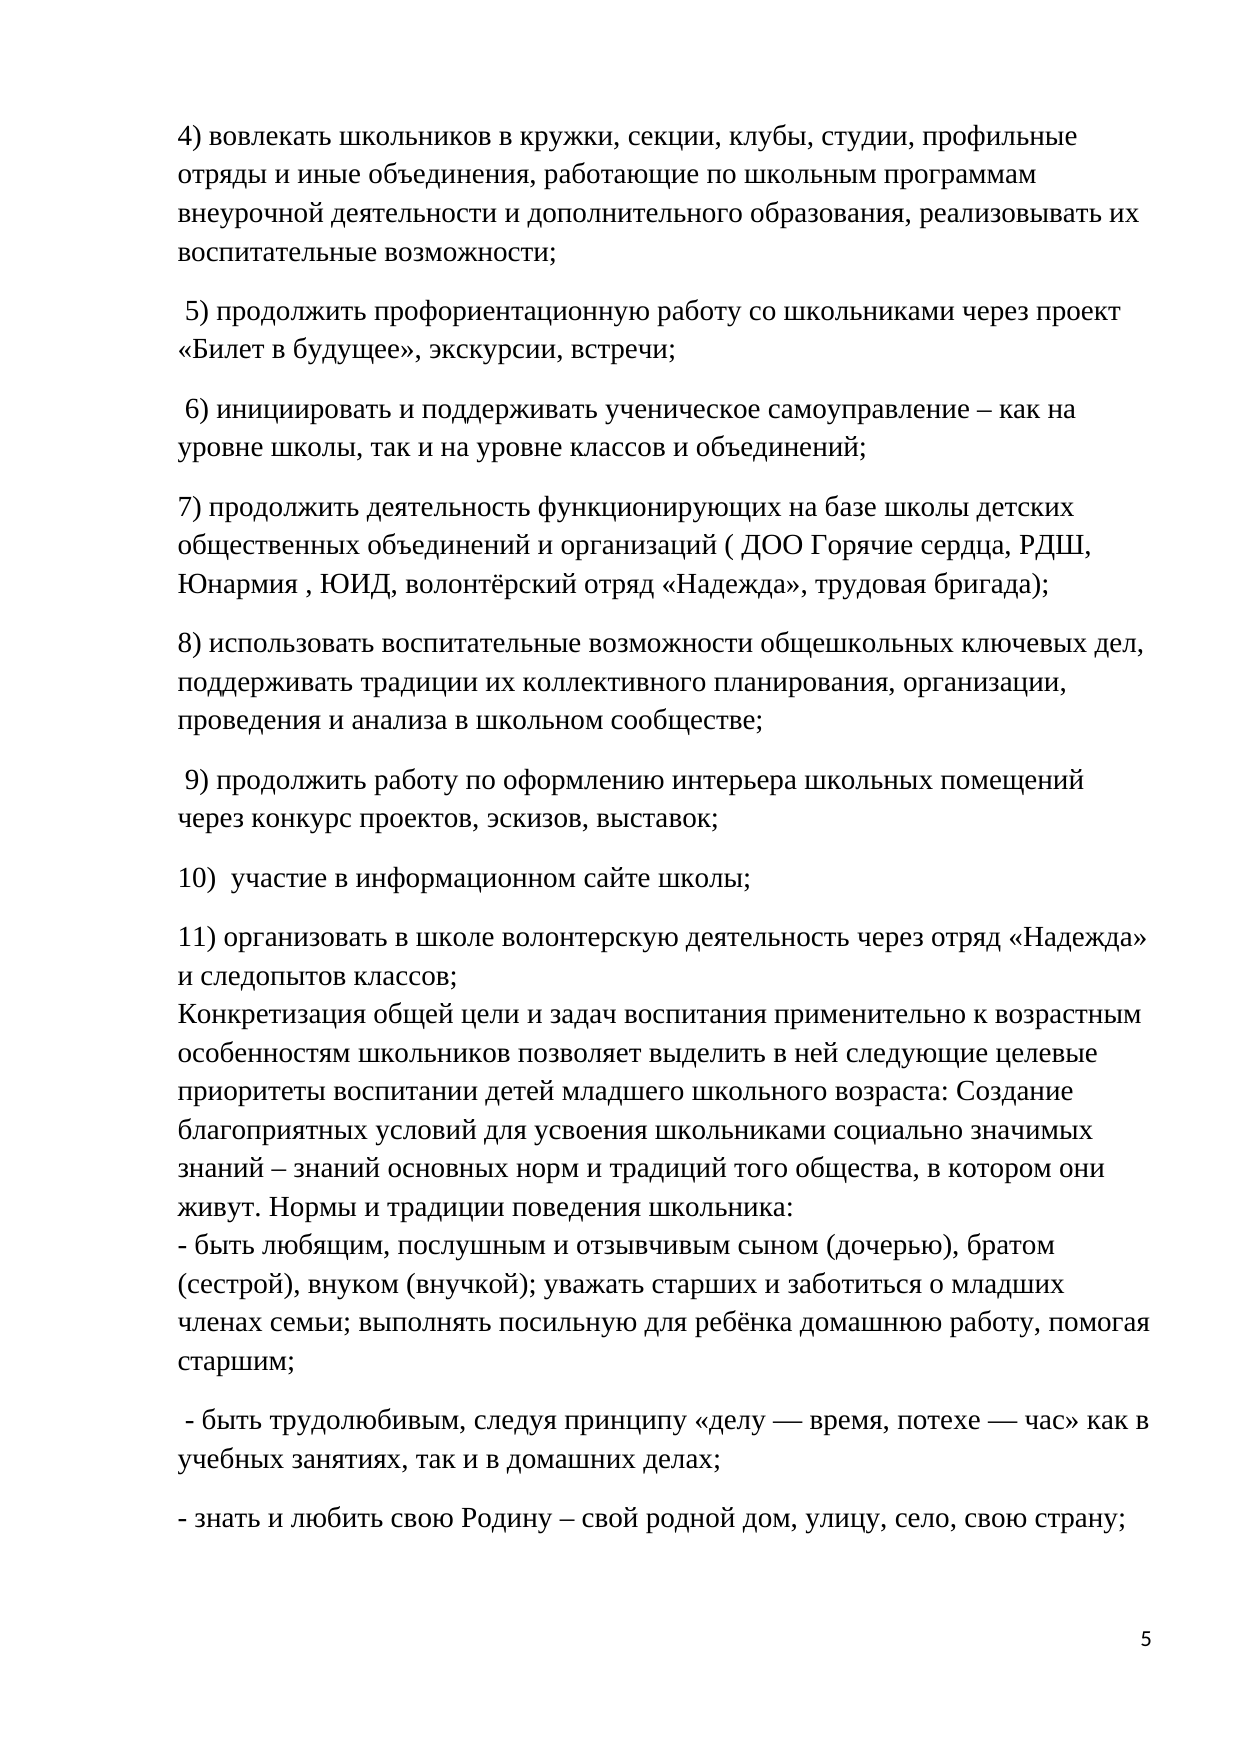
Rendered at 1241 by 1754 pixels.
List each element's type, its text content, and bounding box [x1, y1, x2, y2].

text 6) инициировать и поддерживать ученическое самоуправление – как на уровне школы, так и на уровне классов и объединений; [177, 391, 1152, 463]
text 4) вовлекать школьников в кружки, секции, клубы, студии, профильные отряды и иные объединения, работающие по школьным программам внеурочной деятельности и дополнительного образования, реализовывать их воспитательные возможности; [177, 118, 1152, 267]
text 5) продолжить профориентационную работу со школьниками через проект «Билет в будущее», экскурсии, встречи; [177, 293, 1152, 365]
text 7) продолжить деятельность функционирующих на базе школы детских общественных объединений и организаций ( ДОО Горячие сердца, РДШ, Юнармия , ЮИД, волонтёрский отряд «Надежда», трудовая бригада); [177, 489, 1152, 599]
text 10) участие в информационном сайте школы; [177, 860, 1152, 893]
text 8) использовать воспитательные возможности общешкольных ключевых дел, поддерживать традиции их коллективного планирования, организации, проведения и анализа в школьном сообществе; [177, 625, 1152, 736]
text - знать и любить свою Родину – свой родной дом, улицу, село, свою страну; [177, 1500, 1152, 1534]
text 9) продолжить работу по оформлению интерьера школьных помещений через конкурс проектов, эскизов, выставок; [177, 762, 1152, 834]
text 11) организовать в школе волонтерскую деятельность через отряд «Надежда» и следопытов классов; Конкретизация общей цели и задач воспитания применительно к возрастным особенностям школьников позволяет выделить в ней следующие целевые приоритеты воспитании детей младшего школьного возраста: Создание благоприятных условий для усвоения школьниками социально значимых знаний – знаний основных норм и традиций того общества, в котором они живут. Нормы и традиции поведения школьника: - быть любящим, послушным и отзывчивым сыном (дочерью), братом (сестрой), внуком (внучкой); уважать старших и заботиться о младших членах семьи; выполнять посильную для ребёнка домашнюю работу, помогая старшим; [177, 919, 1152, 1377]
text - быть трудолюбивым, следуя принципу «делу — время, потехе — час» как в учебных занятиях, так и в домашних делах; [177, 1402, 1152, 1474]
